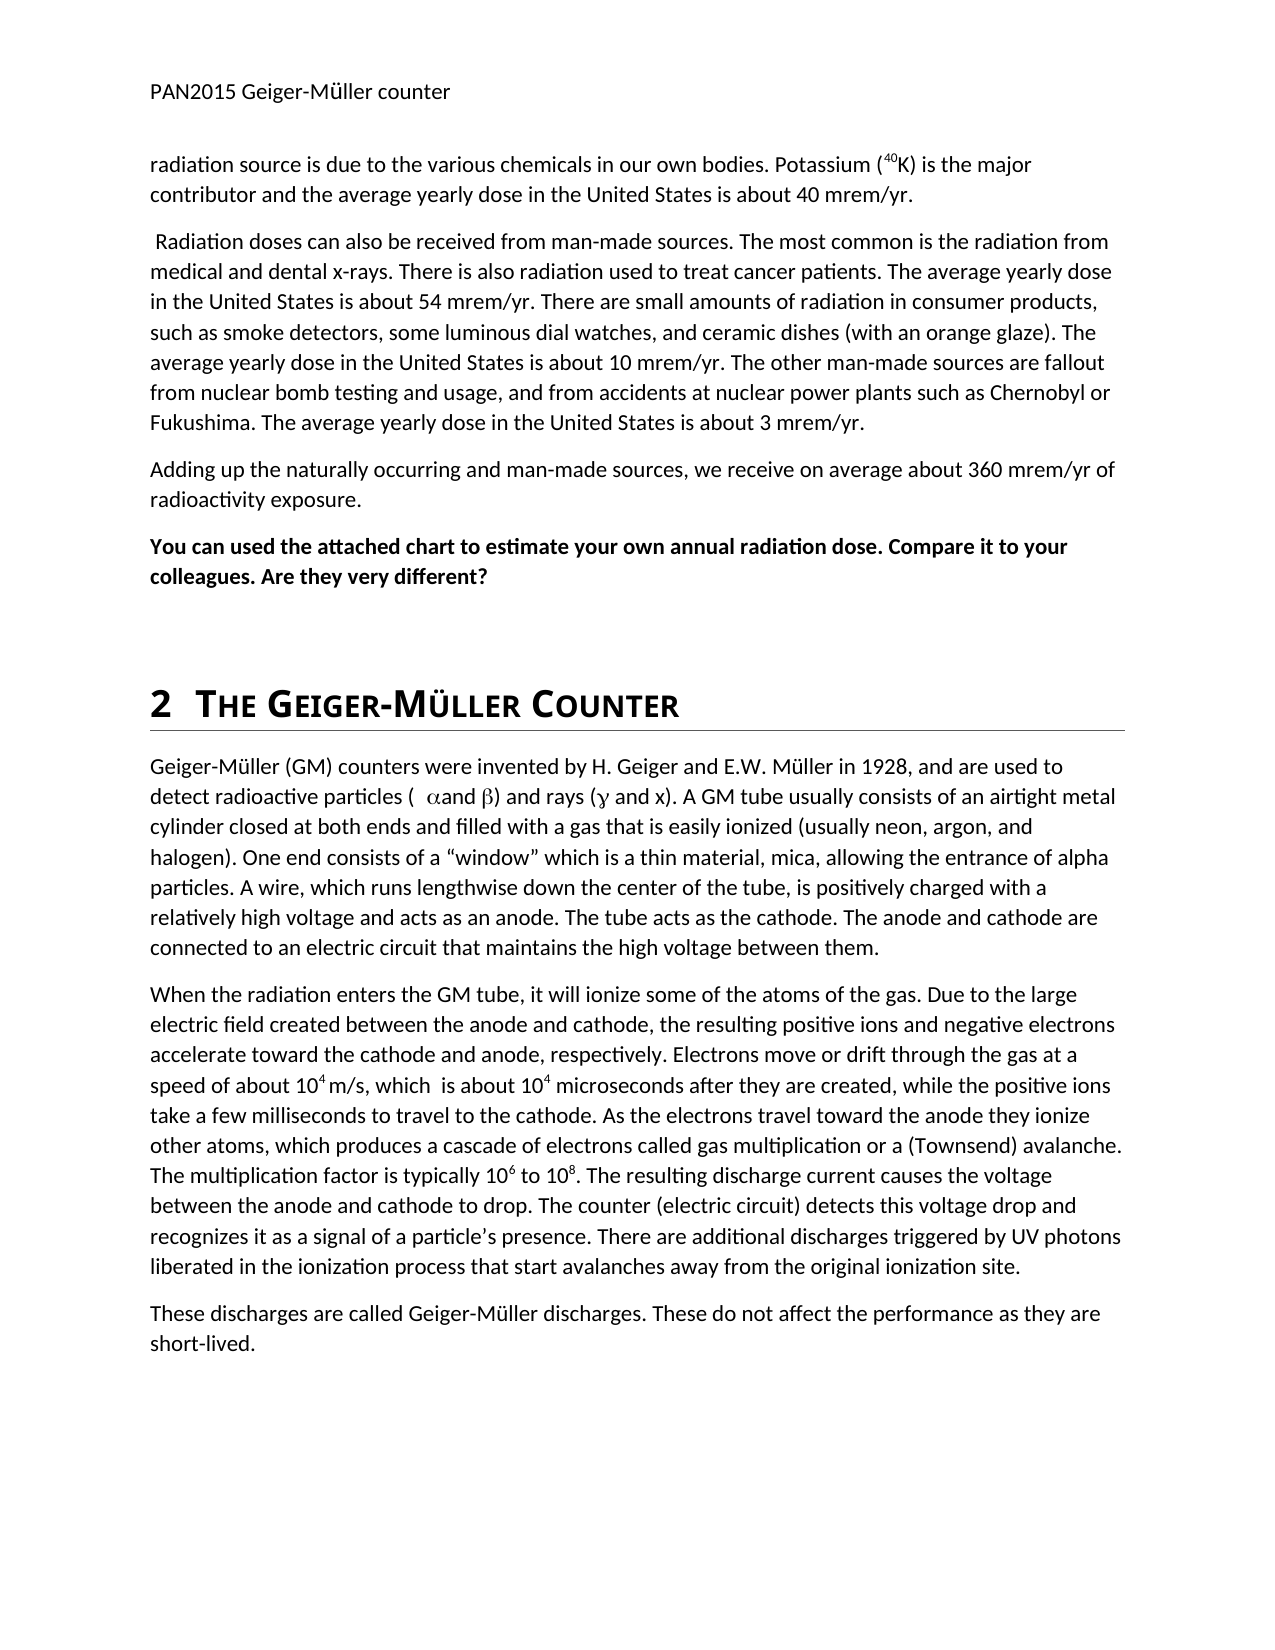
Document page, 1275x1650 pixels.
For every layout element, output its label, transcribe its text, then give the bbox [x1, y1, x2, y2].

text You can used the attached chart to estimate your own annual radiation dose. Compare it to your colleagues. Are they very different? [150, 532, 1125, 591]
text These discharges are called Geiger-Müller discharges. These do not affect the performance as they are short-lived. [150, 1299, 1125, 1357]
text Radiation doses can also be received from man-made sources. The most common is the radiation from medical and dental x-rays. There is also radiation used to treat cancer patients. The average yearly dose in the United States is about 54 mrem/yr. There are small amounts of radiation in consumer products, such as smoke detectors, some luminous dial watches, and ceramic dishes (with an orange glaze). The average yearly dose in the United States is about 10 mrem/yr. The other man-made sources are fallout from nuclear bomb testing and usage, and from accidents at nuclear power plants such as Chernobyl or Fukushima. The average yearly dose in the United States is about 3 mrem/yr. [150, 227, 1125, 436]
text Adding up the naturally occurring and man-made sources, we receive on average about 360 mrem/yr of radioactivity exposure. [150, 455, 1125, 513]
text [150, 150, 1125, 208]
subtitle The Geiger-Müller Counter [150, 677, 1125, 730]
text When the radiation enters the GM tube, it will ionize some of the atoms of the gas. Due to the large electric field created between the anode and cathode, the resulting positive ions and negative electrons accelerate toward the cathode and anode, respectively. Electrons move or drift through the gas at a speed of about 104 m/s, which is about 104 microseconds after they are created, while the positive ions take a few milliseconds to travel to the cathode. As the electrons travel toward the anode they ionize other atoms, which produces a cascade of electrons called gas multiplication or a (Townsend) avalanche. The multiplication factor is typically 106 to 108. The resulting discharge current causes the voltage between the anode and cathode to drop. The counter (electric circuit) detects this voltage drop and recognizes it as a signal of a particle’s presence. There are additional discharges triggered by UV photons liberated in the ionization process that start avalanches away from the original ionization site. [150, 980, 1125, 1280]
text Geiger-Müller (GM) counters were invented by H. Geiger and E.W. Müller in 1928, and are used to detect radioactive particles (and ) and rays ( and x). A GM tube usually consists of an airtight metal cylinder closed at both ends and filled with a gas that is easily ionized (usually neon, argon, and halogen). One end consists of a “window” which is a thin material, mica, allowing the entrance of alpha particles. A wire, which runs lengthwise down the center of the tube, is positively charged with a relatively high voltage and acts as an anode. The tube acts as the cathode. The anode and cathode are connected to an electric circuit that maintains the high voltage between them. [150, 752, 1125, 961]
